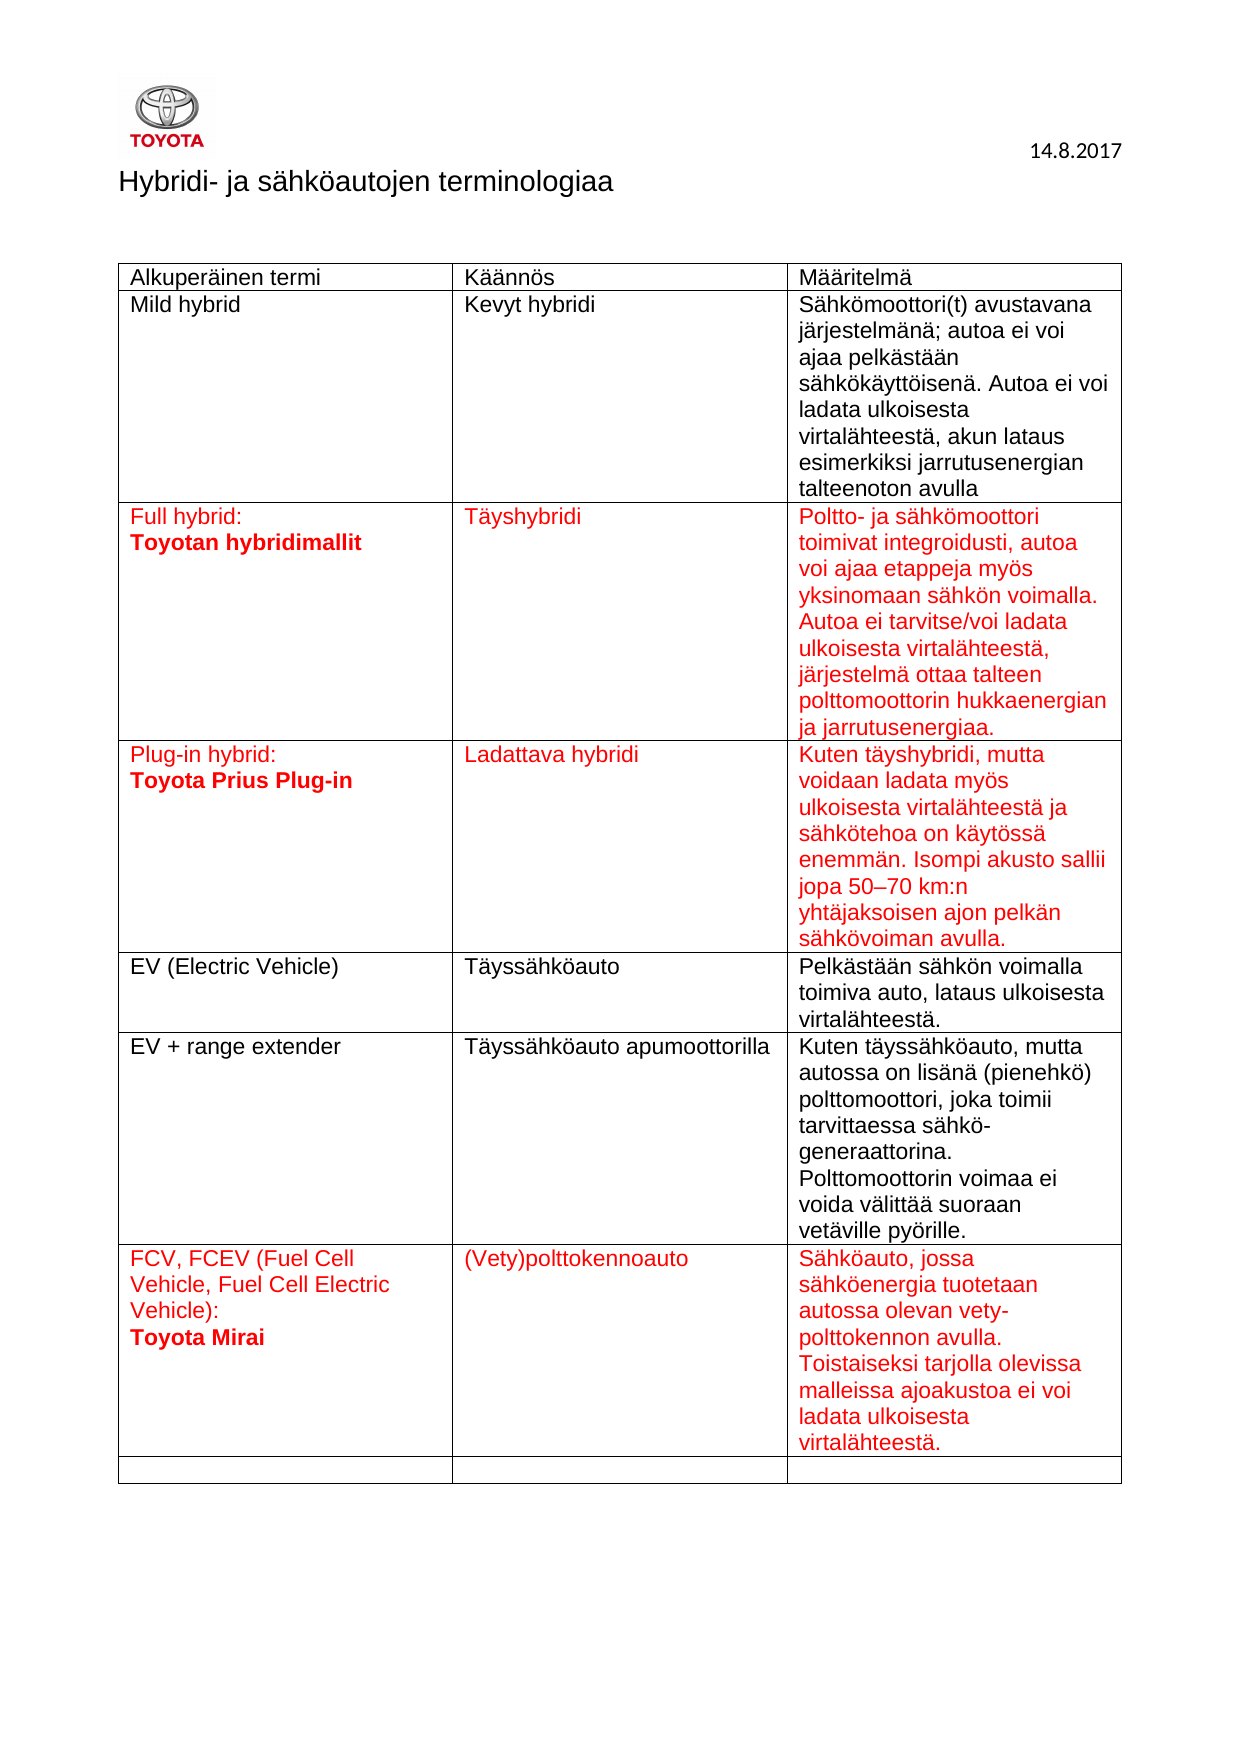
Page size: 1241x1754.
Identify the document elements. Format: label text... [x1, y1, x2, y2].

table_cell EV (Electric Vehicle) [119, 953, 452, 1032]
table_cell Täyssähköauto [453, 953, 787, 1032]
table_cell [453, 1457, 787, 1483]
picture [118, 73, 216, 159]
table_cell Ladattava hybridi [453, 741, 787, 952]
table_cell Plug-in hybrid: Toyota Prius Plug-in [119, 741, 452, 952]
table_cell Sähköauto, jossa sähköenergia tuotetaan autossa olevan vety- polttokennon avulla. Toistaiseksi tarjolla olevissa malleissa ajoakustoa ei voi ladata ulkoisesta virtalähteestä. [788, 1245, 1121, 1456]
text Hybridi- ja sähköautojen terminologiaa [118, 164, 1122, 198]
table_cell (Vety)polttokennoauto [453, 1245, 787, 1456]
table_cell Mild hybrid [119, 291, 452, 502]
table_cell Kevyt hybridi [453, 291, 787, 502]
table_header Määritelmä [788, 264, 1121, 290]
table_header Käännös [453, 264, 787, 290]
table_cell Täyshybridi [453, 503, 787, 740]
table_cell FCV, FCEV (Fuel Cell Vehicle, Fuel Cell Electric Vehicle): Toyota Mirai [119, 1245, 452, 1456]
table_header Alkuperäinen termi [119, 264, 452, 290]
table_cell Sähkömoottori(t) avustavana järjestelmänä; autoa ei voi ajaa pelkästään sähkökäyttöisenä. Autoa ei voi ladata ulkoisesta virtalähteestä, akun lataus esimerkiksi jarrutusenergian talteenoton avulla [788, 291, 1121, 502]
table_cell [788, 1457, 1121, 1483]
table_cell EV + range extender [119, 1033, 452, 1244]
table_cell Full hybrid: Toyotan hybridimallit [119, 503, 452, 740]
table_cell Kuten täyssähköauto, mutta autossa on lisänä (pienehkö) polttomoottori, joka toimii tarvittaessa sähkö- generaattorina. Polttomoottorin voimaa ei voida välittää suoraan vetäville pyörille. [788, 1033, 1121, 1244]
table_cell Täyssähköauto apumoottorilla [453, 1033, 787, 1244]
table_cell [119, 1457, 452, 1483]
table_cell Poltto- ja sähkömoottori toimivat integroidusti, autoa voi ajaa etappeja myös yksinomaan sähkön voimalla. Autoa ei tarvitse/voi ladata ulkoisesta virtalähteestä, järjestelmä ottaa talteen polttomoottorin hukkaenergian ja jarrutusenergiaa. [788, 503, 1121, 740]
table_cell Kuten täyshybridi, mutta voidaan ladata myös ulkoisesta virtalähteestä ja sähkötehoa on käytössä enemmän. Isompi akusto sallii jopa 50–70 km:n yhtäjaksoisen ajon pelkän sähkövoiman avulla. [788, 741, 1121, 952]
table_cell Pelkästään sähkön voimalla toimiva auto, lataus ulkoisesta virtalähteestä. [788, 953, 1121, 1032]
